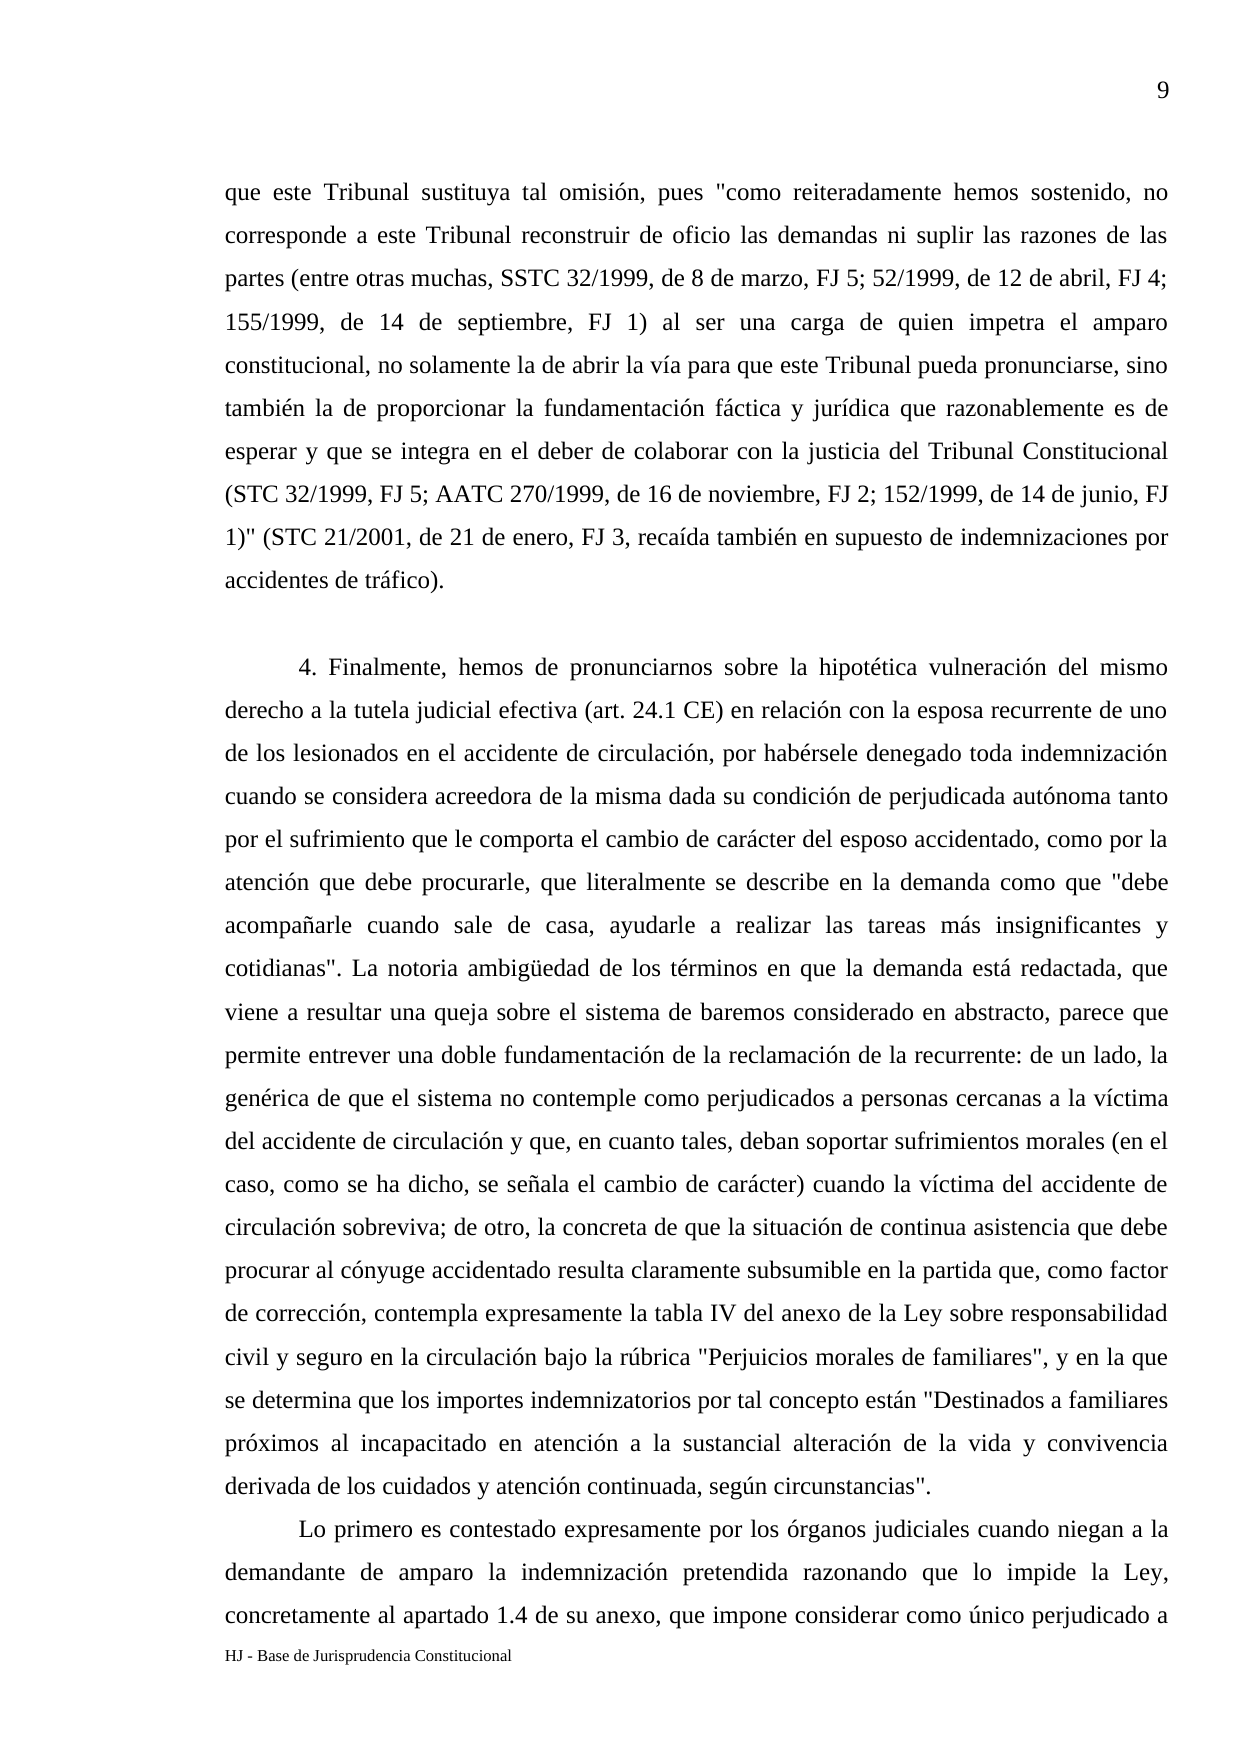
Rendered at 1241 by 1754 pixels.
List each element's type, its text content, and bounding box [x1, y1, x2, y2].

text 4. Finalmente, hemos de pronunciarnos sobre la hipotética vulneración del mismo derecho a la tutela judicial efectiva (art. 24.1 CE) en relación con la esposa recurrente de uno de los lesionados en el accidente de circulación, por habérsele denegado toda indemnización cuando se considera acreedora de la misma dada su condición de perjudicada autónoma tanto por el sufrimiento que le comporta el cambio de carácter del esposo accidentado, como por la atención que debe procurarle, que literalmente se describe en la demanda como que "debe acompañarle cuando sale de casa, ayudarle a realizar las tareas más insignificantes y cotidianas". La notoria ambigüedad de los términos en que la demanda está redactada, que viene a resultar una queja sobre el sistema de baremos considerado en abstracto, parece que permite entrever una doble fundamentación de la reclamación de la recurrente: de un lado, la genérica de que el sistema no contemple como perjudicados a personas cercanas a la víctima del accidente de circulación y que, en cuanto tales, deban soportar sufrimientos morales (en el caso, como se ha dicho, se señala el cambio de carácter) cuando la víctima del accidente de circulación sobreviva; de otro, la concreta de que la situación de continua asistencia que debe procurar al cónyuge accidentado resulta claramente subsumible en la partida que, como factor de corrección, contempla expresamente la tabla IV del anexo de la Ley sobre responsabilidad civil y seguro en la circulación bajo la rúbrica "Perjuicios morales de familiares", y en la que se determina que los importes indemnizatorios por tal concepto están "Destinados a familiares próximos al incapacitado en atención a la sustancial alteración de la vida y convivencia derivada de los cuidados y atención continuada, según circunstancias". [224, 652, 1169, 1500]
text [224, 177, 1169, 594]
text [224, 1514, 1169, 1629]
